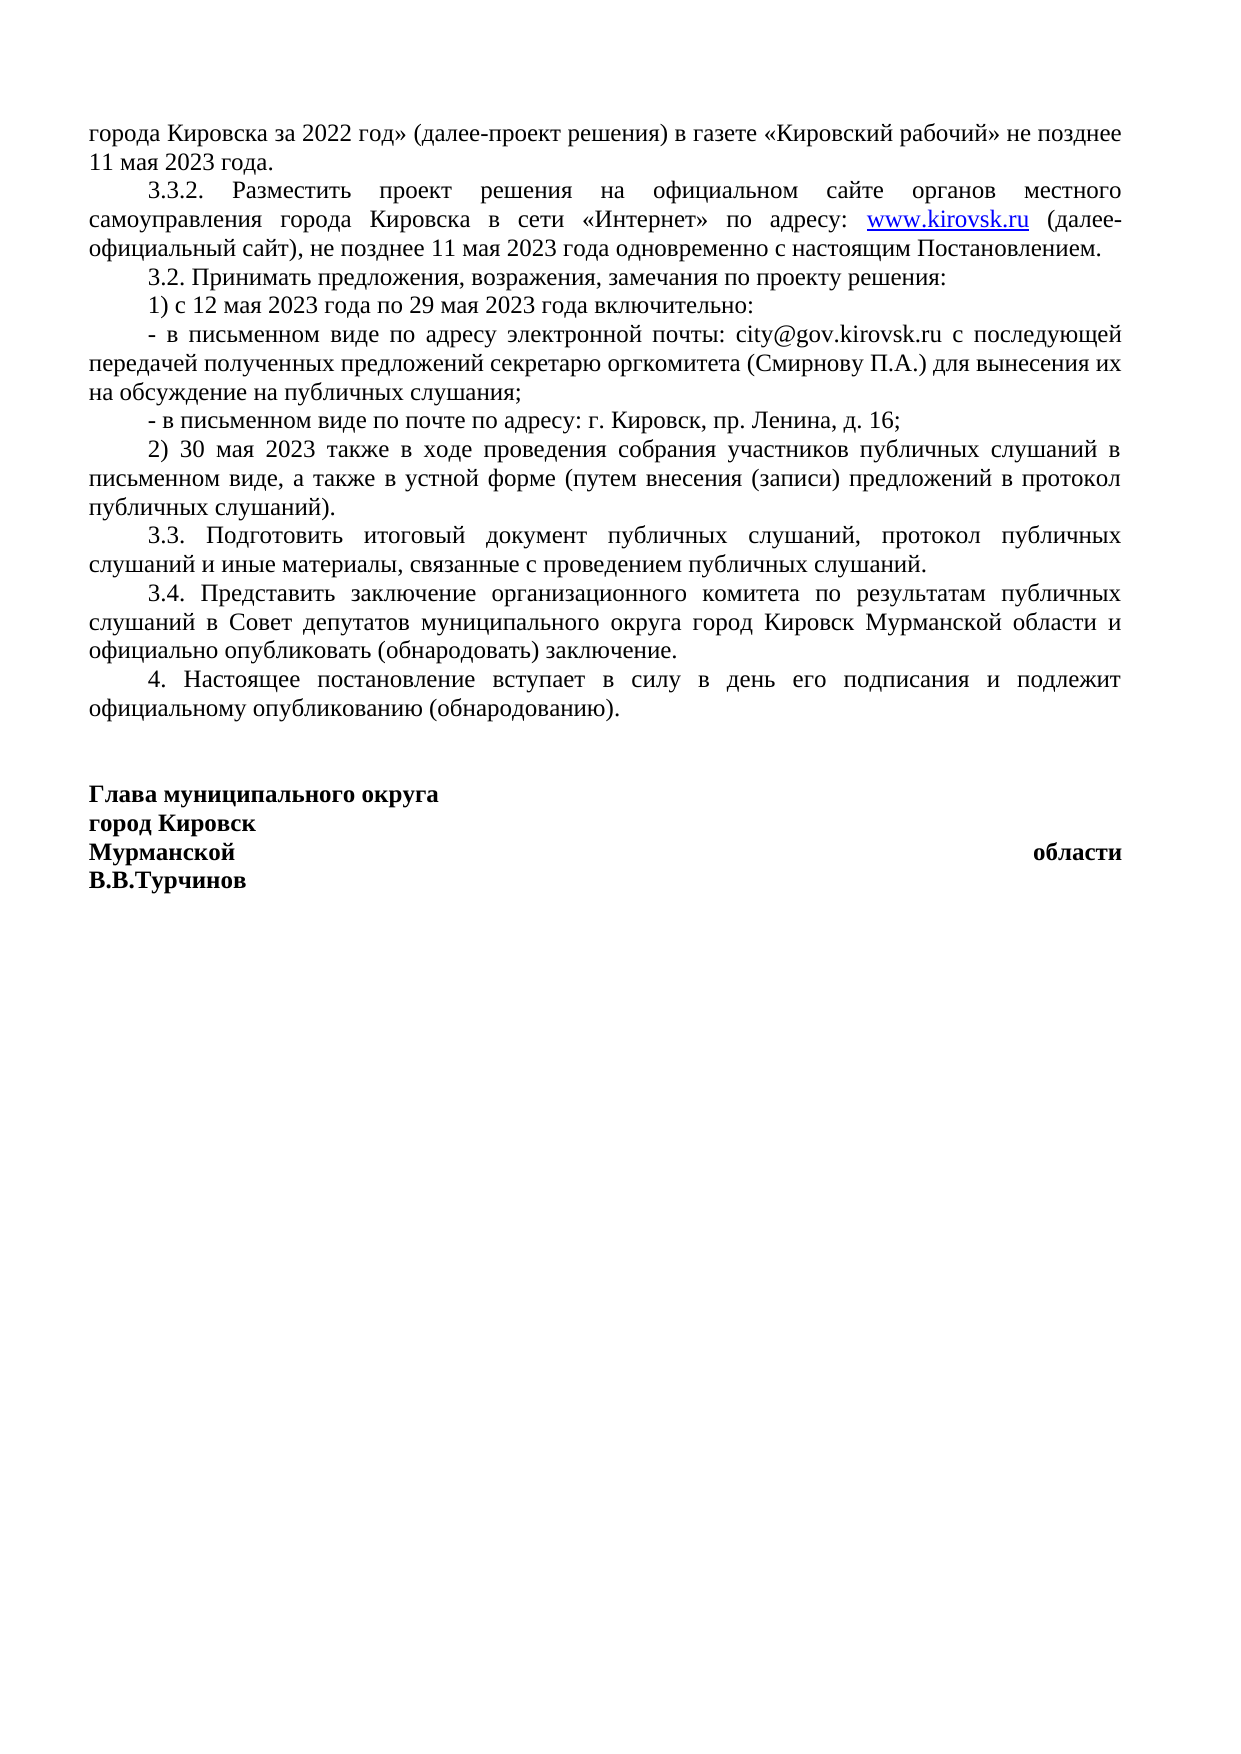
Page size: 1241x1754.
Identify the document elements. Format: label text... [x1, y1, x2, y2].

text 2) 30 мая 2023 также в ходе проведения собрания участников публичных слушаний в письменном виде, а также в устной форме (путем внесения (записи) предложений в протокол публичных слушаний). [89, 434, 1122, 521]
text 3.4. Представить заключение организационного комитета по результатам публичных слушаний в Совет депутатов муниципального округа город Кировск Мурманской области и официально опубликовать (обнародовать) заключение. [89, 578, 1122, 664]
text Глава муниципального округа [89, 779, 1122, 808]
text 3.2. Принимать предложения, возражения, замечания по проекту решения: [89, 262, 1122, 291]
text 1) с 12 мая 2023 года по 29 мая 2023 года включительно: [89, 291, 1122, 319]
text - в письменном виде по адресу электронной почты: city@gov.kirovsk.ru с последующей передачей полученных предложений секретарю оргкомитета (Смирнову П.А.) для вынесения их на обсуждение на публичных слушания; [89, 319, 1122, 406]
text - в письменном виде по почте по адресу: г. Кировск, пр. Ленина, д. 16; [89, 406, 1122, 434]
text 4. Настоящее постановление вступает в силу в день его подписания и подлежит официальному опубликованию (обнародованию). [89, 664, 1122, 722]
text город Кировск [89, 808, 1122, 837]
text Мурманской области В.В.Турчинов [89, 837, 1122, 894]
text 3.3.2. Разместить проект решения на официальном сайте органов местного самоуправления города Кировска в сети «Интернет» по адресу: www.kirovsk.ru (далее-официальный сайт), не позднее 11 мая 2023 года одновременно с настоящим Постановлением. [89, 176, 1122, 262]
text 3.3. Подготовить итоговый документ публичных слушаний, протокол публичных слушаний и иные материалы, связанные с проведением публичных слушаний. [89, 521, 1122, 578]
